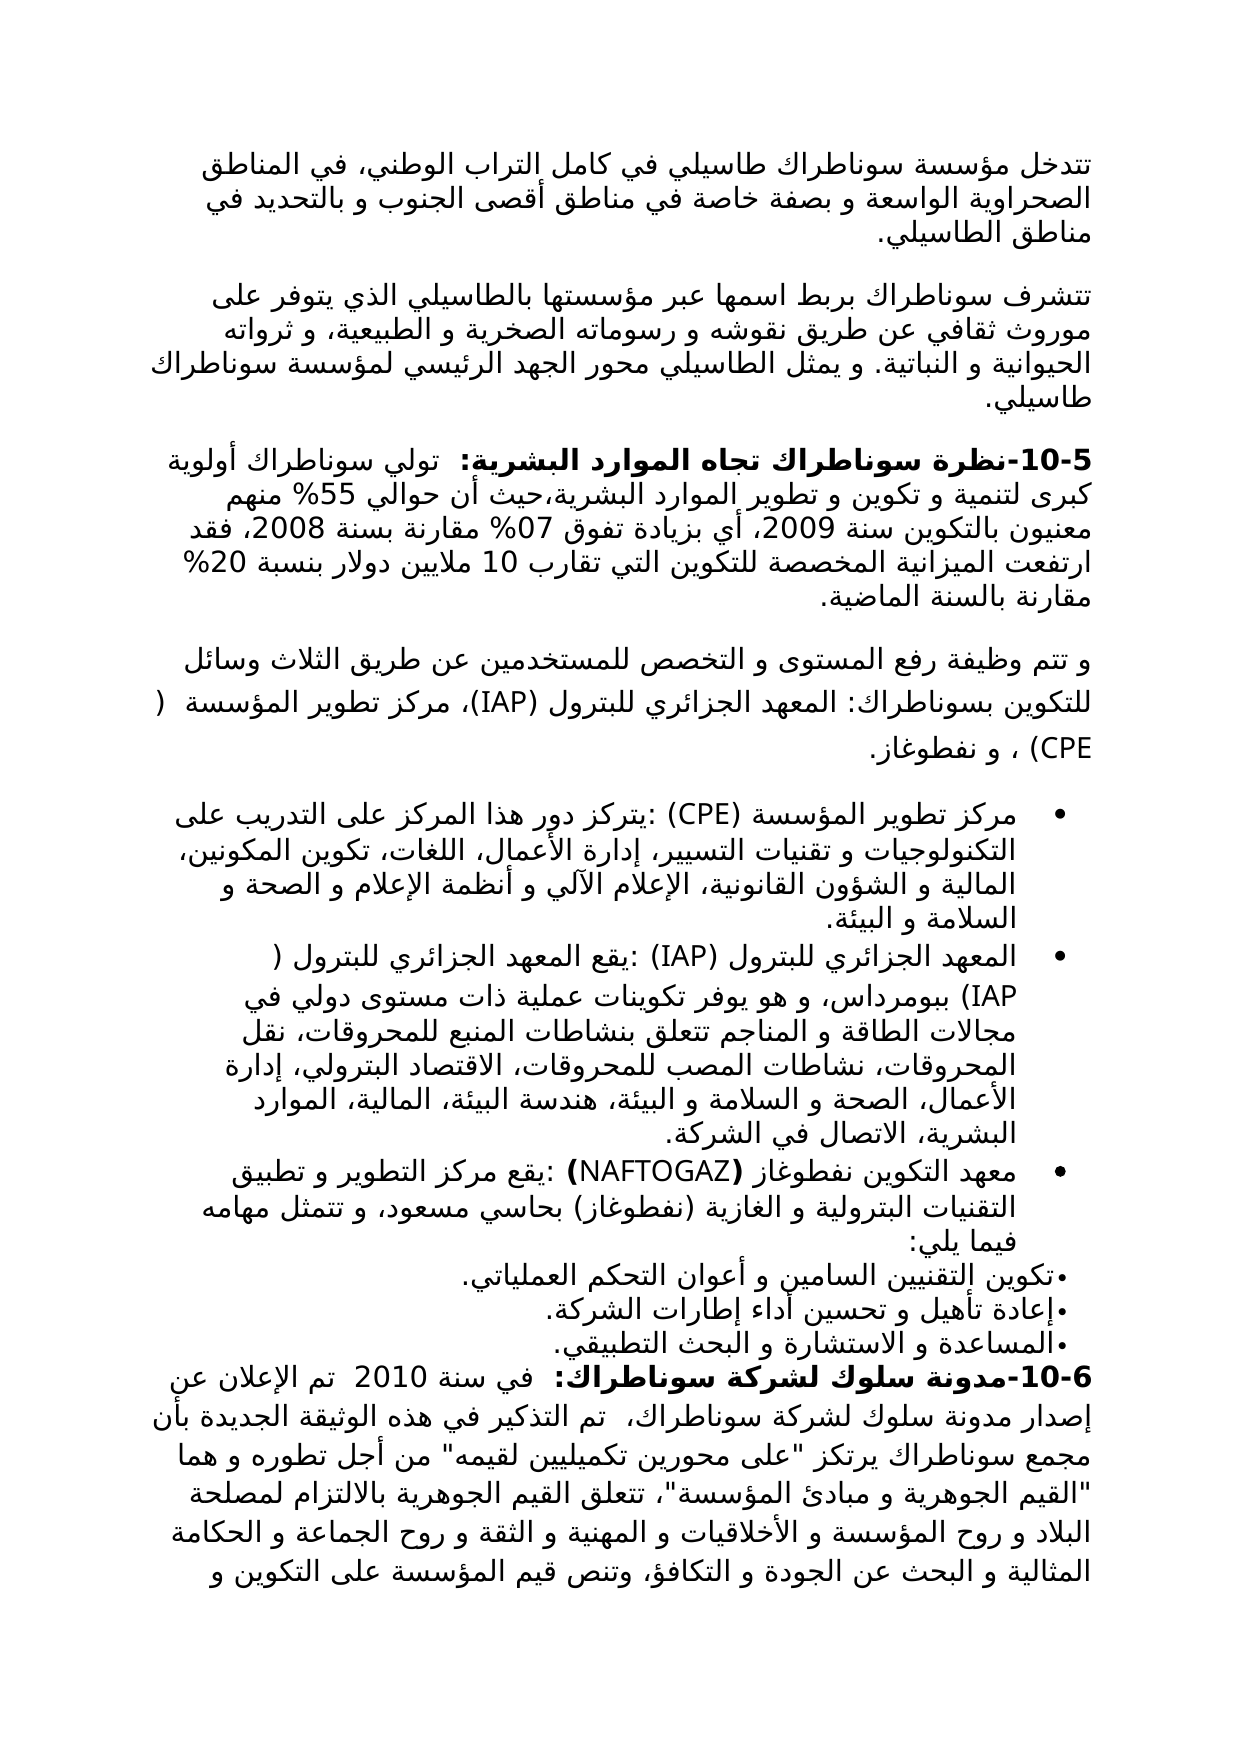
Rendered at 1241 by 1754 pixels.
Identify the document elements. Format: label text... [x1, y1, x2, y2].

list معهد التكوين نفطوغاز (NAFTOGAZ) :يقع مركز التطوير و تطبيق التقنيات البترولية و الغازية (نفطوغاز) بحاسي مسعود، و تتمثل مهامه فيما يلي: [148, 1150, 1055, 1258]
list المساعدة و الاستشارة و البحث التطبيقي. [148, 1326, 1093, 1360]
list مركز تطوير المؤسسة (CPE) :يتركز دور هذا المركز على التدريب على التكنولوجيات و تقنيات التسيير، إدارة الأعمال، اللغات، تكوين المكونين، المالية و الشؤون القانونية، الإعلام الآلي و أنظمة الإعلام و الصحة و السلامة و البيئة. [148, 794, 1055, 935]
text تتشرف سوناطراك بربط اسمها عبر مؤسستها بالطاسيلي الذي يتوفر على موروث ثقافي عن طريق نقوشه و رسوماته الصخرية و الطبيعية، و ثرواته الحيوانية و النباتية. و يمثل الطاسيلي محور الجهد الرئيسي لمؤسسة سوناطراك طاسيلي. [148, 279, 1093, 414]
list تكوين التقنيين السامين و أعوان التحكم العملياتي. [148, 1258, 1093, 1292]
text و تتم وظيفة رفع المستوى و التخصص للمستخدمين عن طريق الثلاث وسائل للتكوين بسوناطراك: المعهد الجزائري للبترول (IAP)، مركز تطوير المؤسسة (CPE) ، و نفطوغاز. [148, 643, 1093, 767]
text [148, 1360, 1093, 1589]
text تتدخل مؤسسة سوناطراك طاسيلي في كامل التراب الوطني، في المناطق الصحراوية الواسعة و بصفة خاصة في مناطق أقصى الجنوب و بالتحديد في مناطق الطاسيلي. [148, 148, 1093, 249]
list إعادة تأهيل و تحسين أداء إطارات الشركة. [148, 1292, 1093, 1326]
text 10-5-نظرة سوناطراك تجاه الموارد البشرية: تولي سوناطراك أولوية كبرى لتنمية و تكوين و تطوير الموارد البشرية،حيث أن حوالي 55% منهم معنيون بالتكوين سنة 2009، أي بزيادة تفوق 07% مقارنة بسنة 2008، فقد ارتفعت الميزانية المخصصة للتكوين التي تقارب 10 ملايين دولار بنسبة 20% مقارنة بالسنة الماضية. [148, 444, 1093, 613]
list المعهد الجزائري للبترول (IAP) :يقع المعهد الجزائري للبترول (IAP) ببومرداس، و هو يوفر تكوينات عملية ذات مستوى دولي في مجالات الطاقة و المناجم تتعلق بنشاطات المنبع للمحروقات، نقل المحروقات، نشاطات المصب للمحروقات، الاقتصاد البترولي، إدارة الأعمال، الصحة و السلامة و البيئة، هندسة البيئة، المالية، الموارد البشرية، الاتصال في الشركة. [148, 935, 1055, 1150]
